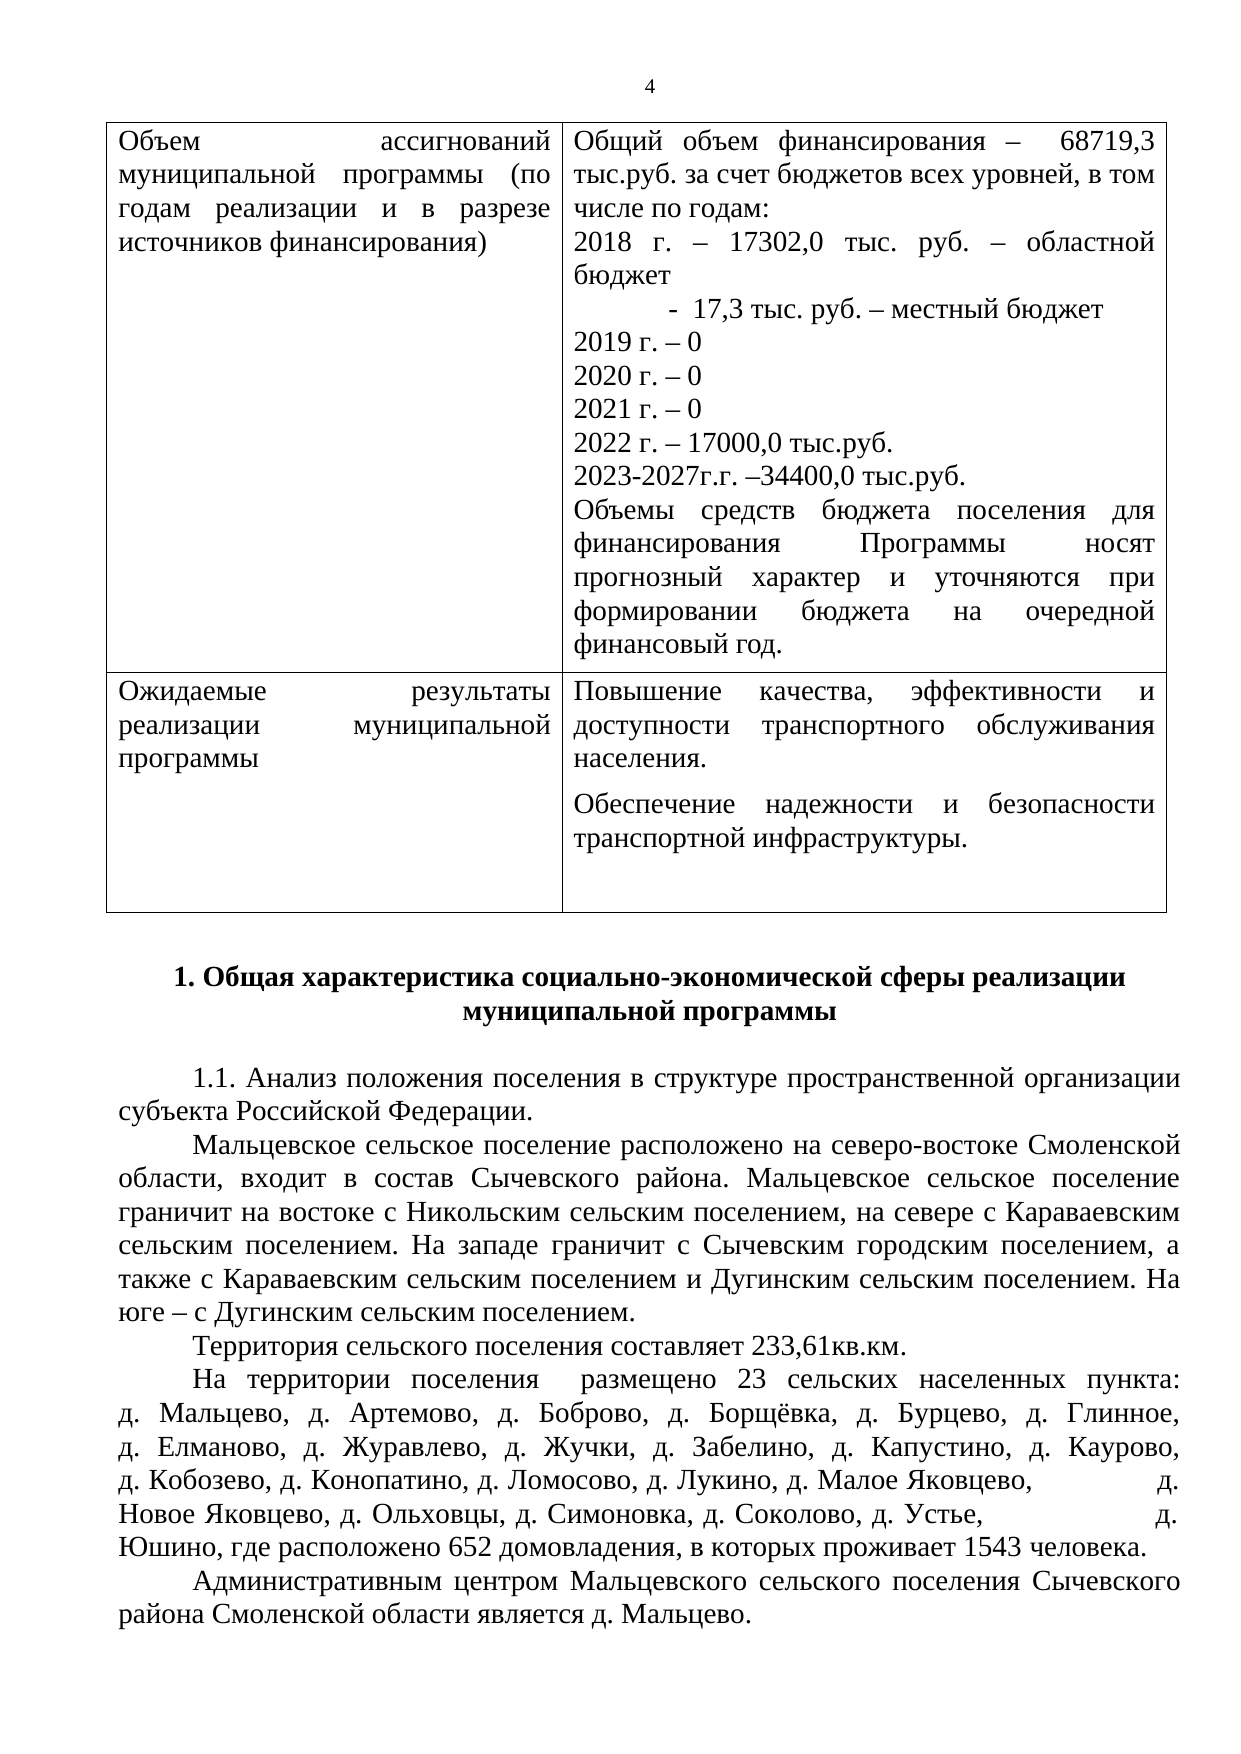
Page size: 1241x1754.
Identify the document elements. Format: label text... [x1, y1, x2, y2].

text Мальцевское сельское поселение расположено на северо-востоке Смоленской области, входит в состав Сычевского района. Мальцевское сельское поселение граничит на востоке с Никольским сельским поселением, на севере с Караваевским сельским поселением. На западе граничит с Сычевским городским поселением, а также с Караваевским сельским поселением и Дугинским сельским поселением. На юге – с Дугинским сельским поселением. [118, 1127, 1181, 1328]
table_cell Объем ассигнований муниципальной программы (по годам реализации и в разрезе источников финансирования) [107, 123, 562, 672]
table_cell Ожидаемые результаты реализации муниципальной программы [107, 673, 562, 912]
text 1. Общая характеристика социально-экономической сферы реализации муниципальной программы [118, 959, 1181, 1026]
table_cell Повышение качества, эффективности и доступности транспортного обслуживания населения. Обеспечение надежности и безопасности транспортной инфраструктуры. [563, 673, 1166, 912]
table_cell Общий объем финансирования – 68719,3 тыс.руб. за счет бюджетов всех уровней, в том числе по годам: 2018 г. – 17302,0 тыс. руб. – областной бюджет - 17,3 тыс. руб. – местный бюджет 2019 г. – 0 2020 г. – 0 2021 г. – 0 2022 г. – 17000,0 тыс.руб. 2023-2027г.г. –34400,0 тыс.руб. Объемы средств бюджета поселения для финансирования Программы носят прогнозный характер и уточняются при формировании бюджета на очередной финансовый год. [563, 123, 1166, 672]
title На территории поселения размещено 23 сельских населенных пункта: д. Мальцево, д. Артемово, д. Боброво, д. Борщёвка, д. Бурцево, д. Глинное, д. Елманово, д. Журавлево, д. Жучки, д. Забелино, д. Капустино, д. Каурово, д. Кобозево, д. Конопатино, д. Ломосово, д. Лукино, д. Малое Яковцево, д. Новое Яковцево, д. Ольховцы, д. Симоновка, д. Соколово, д. Устье, д. Юшино, где расположено 652 домовладения, в которых проживает 1543 человека. [118, 1362, 1181, 1563]
title Административным центром Мальцевского сельского поселения Сычевского района Смоленской области является д. Мальцево. [118, 1563, 1181, 1630]
text 1.1. Анализ положения поселения в структуре пространственной организации субъекта Российской Федерации. [118, 1060, 1181, 1127]
title Территория сельского поселения составляет 233,61кв.км. [118, 1328, 1181, 1362]
